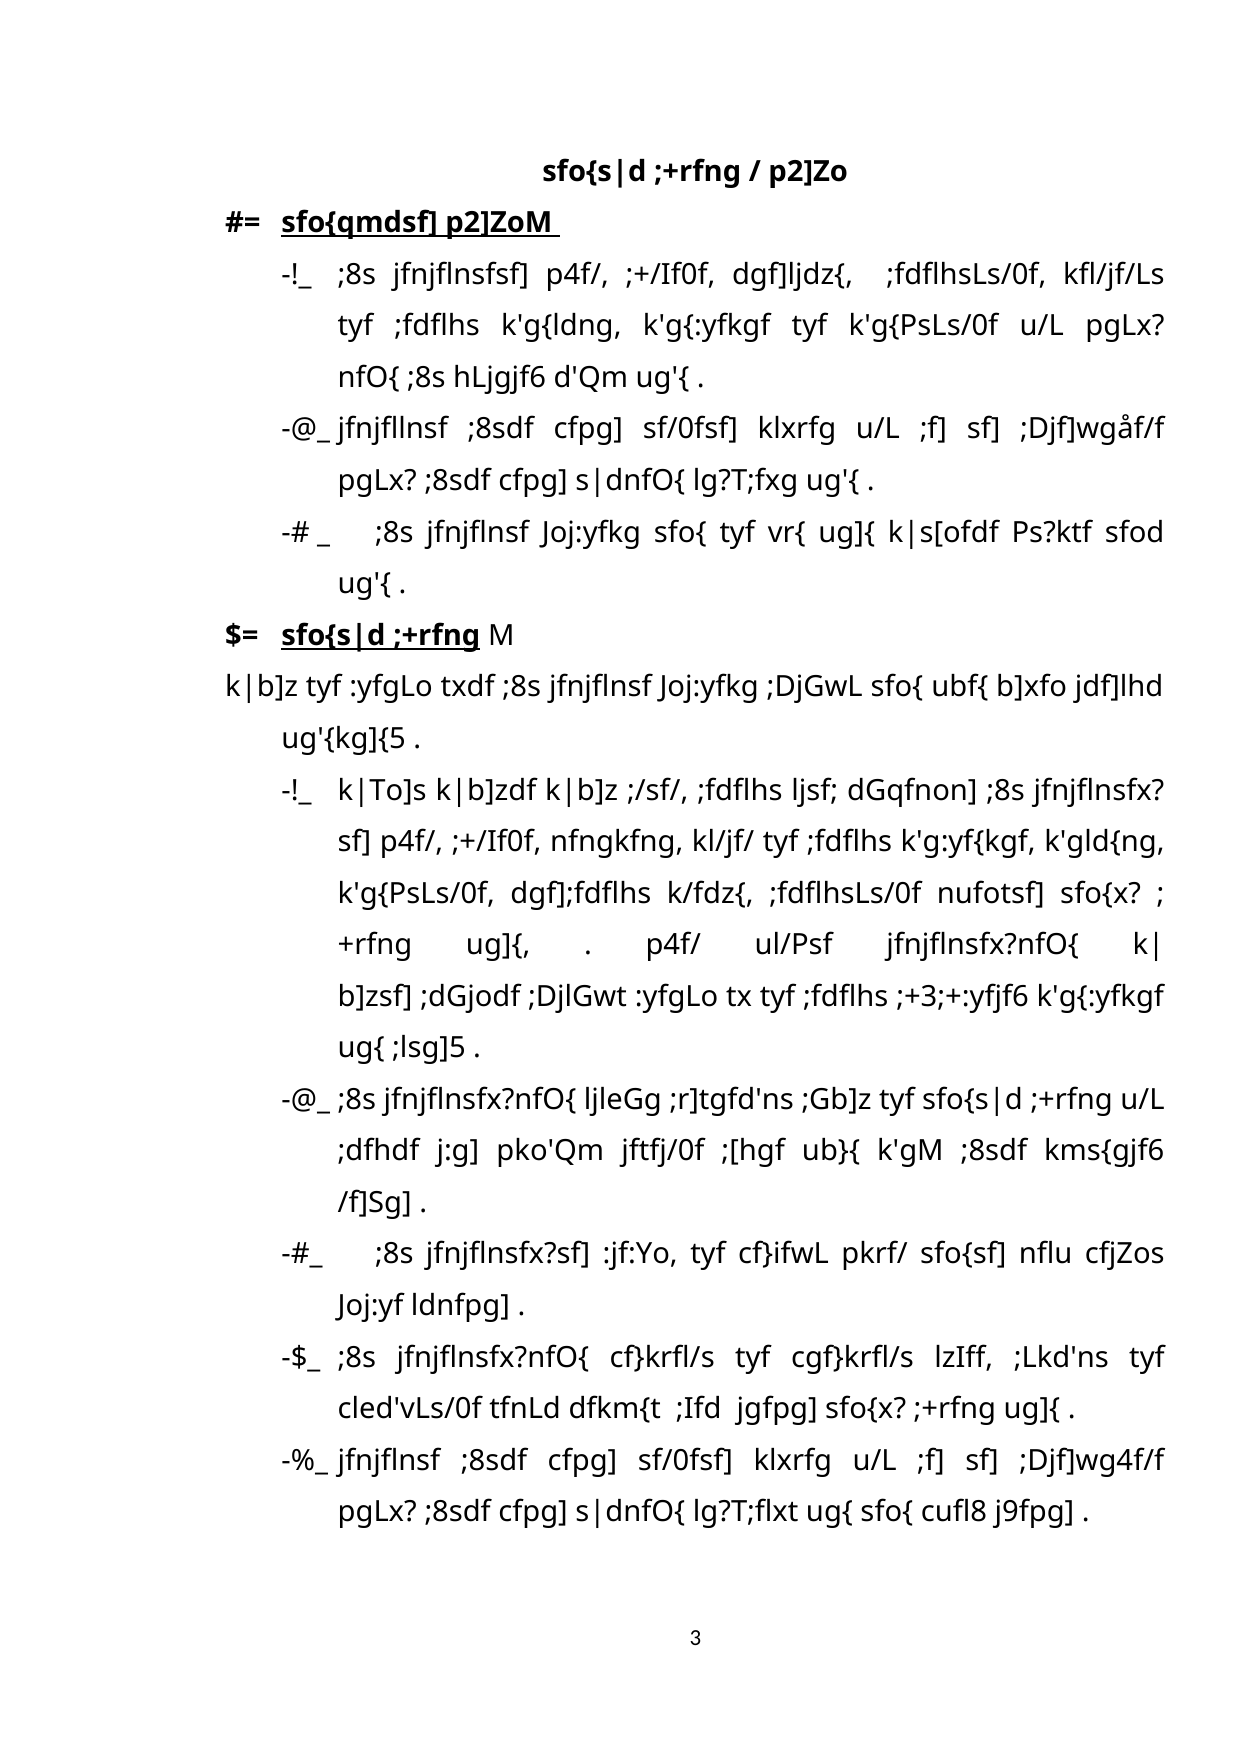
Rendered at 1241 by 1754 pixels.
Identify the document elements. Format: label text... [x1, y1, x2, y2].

text -$_ ;8s jfnjflnsfx?nfO{ cf}krfl/s tyf cgf}krfl/s lzIff, ;Lkd'ns tyf cled'vLs/0f tfnLd dfkm{t ;Ifd jgfpg] sfo{x? ;+rfng ug]{ . [281, 1336, 1165, 1427]
text sfo{s|d ;+rfng / p2]Zo [225, 150, 1165, 190]
text #= sfo{qmdsf] p2]ZoM [225, 202, 1165, 241]
text k|b]z tyf :yfgLo txdf ;8s jfnjflnsf Joj:yfkg ;DjGwL sfo{ ubf{ b]xfo jdf]lhd ug'{kg]{5 . [225, 666, 1165, 757]
text -%_ jfnjflnsf ;8sdf cfpg] sf/0fsf] klxrfg u/L ;f] sf] ;Djf]wg4f/f pgLx? ;8sdf cfpg] s|dnfO{ lg?T;flxt ug{ sfo{ cufl8 j9fpg] . [281, 1439, 1165, 1530]
text -!_ k|To]s k|b]zdf k|b]z ;/sf/, ;fdflhs ljsf; dGqfnon] ;8s jfnjflnsfx?sf] p4f/, ;+/If0f, nfngkfng, kl/jf/ tyf ;fdflhs k'g:yf{kgf, k'gld{ng, k'g{PsLs/0f, dgf];fdflhs k/fdz{, ;fdflhsLs/0f nufotsf] sfo{x? ;+rfng ug]{, . p4f/ ul/Psf jfnjflnsfx?nfO{ k|b]zsf] ;dGjodf ;DjlGwt :yfgLo tx tyf ;fdflhs ;+3;+:yfjf6 k'g{:yfkgf ug{ ;lsg]5 . [281, 769, 1165, 1066]
text -# _ ;8s jfnjflnsf Joj:yfkg sfo{ tyf vr{ ug]{ k|s[ofdf Ps?ktf sfod ug'{ . [281, 511, 1165, 602]
text $= sfo{s|d ;+rfng M [225, 614, 1165, 654]
text -@_ jfnjfllnsf ;8sdf cfpg] sf/0fsf] klxrfg u/L ;f] sf] ;Djf]wgåf/f pgLx? ;8sdf cfpg] s|dnfO{ lg?T;fxg ug'{ . [281, 408, 1165, 499]
text -!_ ;8s jfnjflnsfsf] p4f/, ;+/If0f, dgf]ljdz{, ;fdflhsLs/0f, kfl/jf/Ls tyf ;fdflhs k'g{ldng, k'g{:yfkgf tyf k'g{PsLs/0f u/L pgLx?nfO{ ;8s hLjgjf6 d'Qm ug'{ . [281, 253, 1165, 396]
text -#_ ;8s jfnjflnsfx?sf] :jf:Yo, tyf cf}ifwL pkrf/ sfo{sf] nflu cfjZos Joj:yf ldnfpg] . [281, 1233, 1165, 1324]
text -@_ ;8s jfnjflnsfx?nfO{ ljleGg ;r]tgfd'ns ;Gb]z tyf sfo{s|d ;+rfng u/L ;dfhdf j:g] pko'Qm jftfj/0f ;[hgf ub}{ k'gM ;8sdf kms{gjf6 /f]Sg] . [281, 1078, 1165, 1221]
